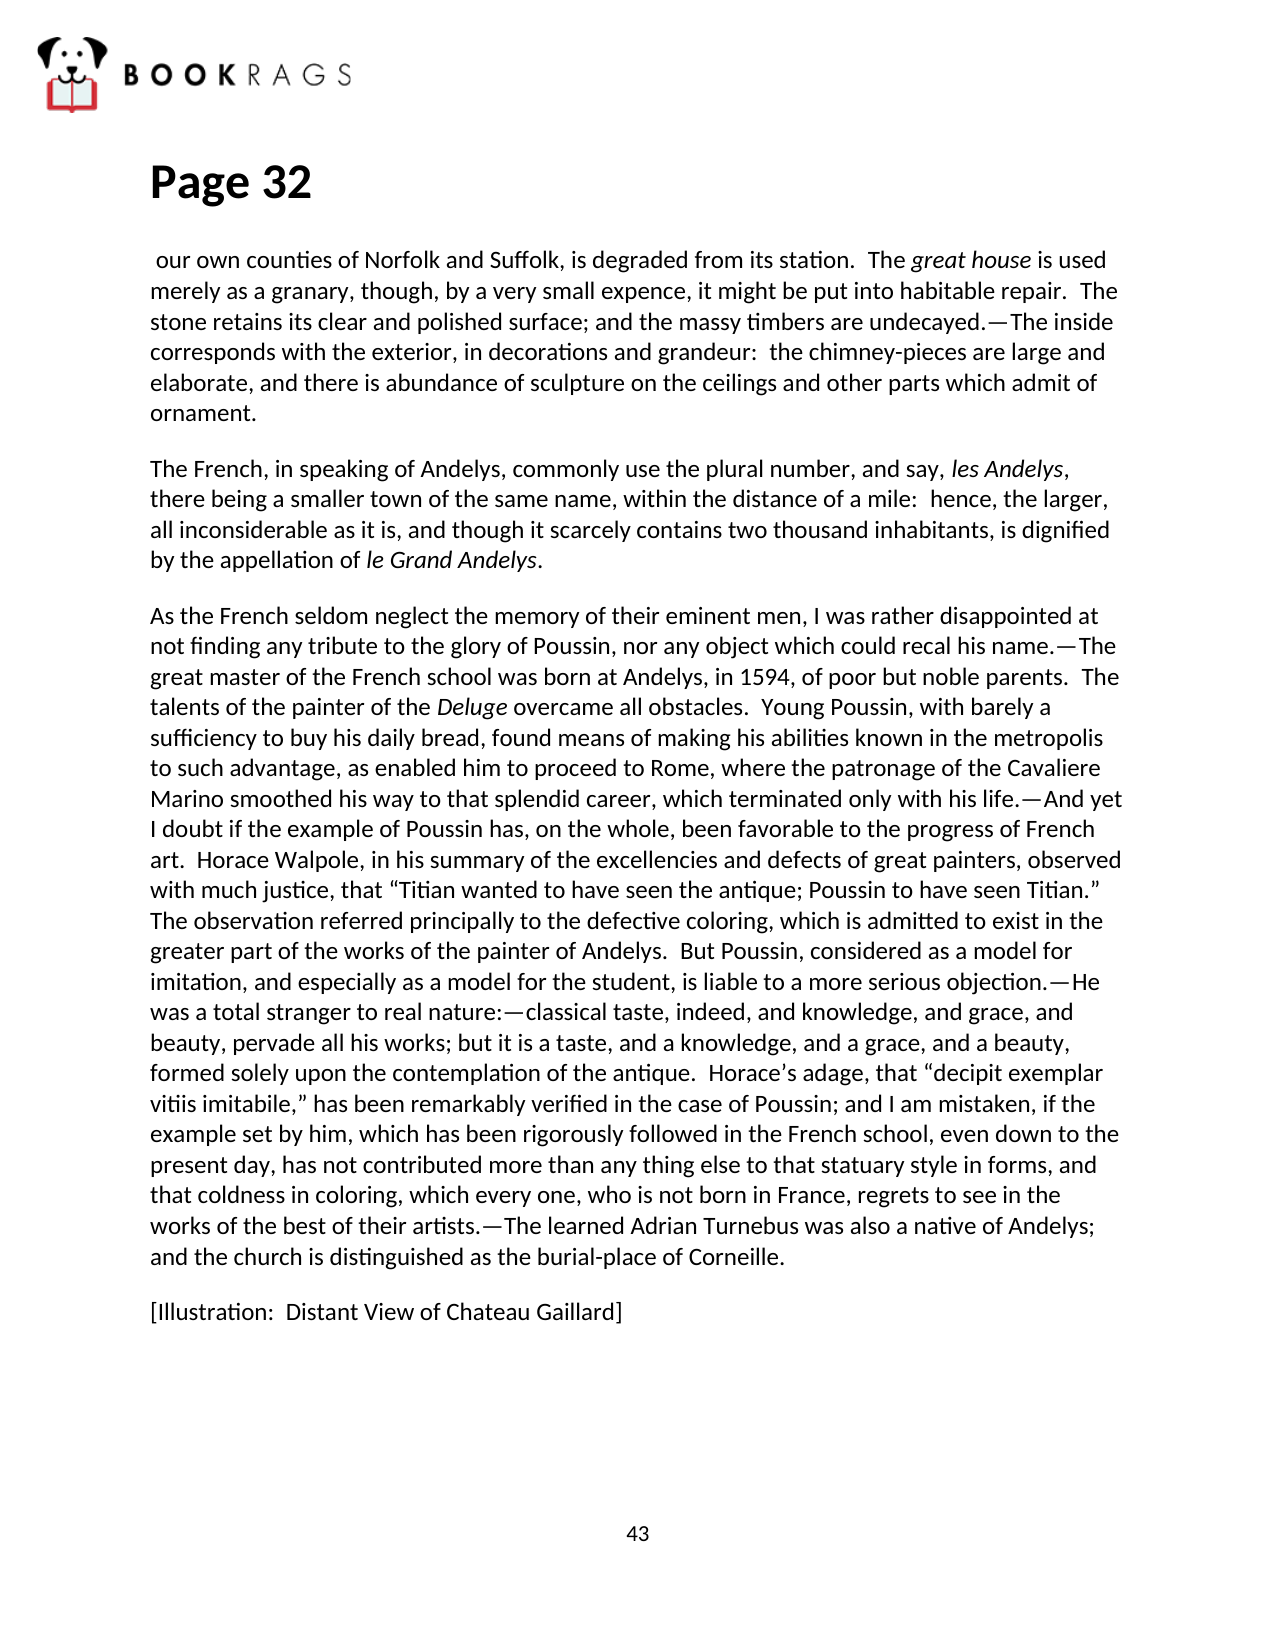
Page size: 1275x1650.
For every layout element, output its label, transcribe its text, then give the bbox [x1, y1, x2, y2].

text Page 32 [150, 150, 1125, 211]
text [Illustration: Distant View of Chateau Gaillard] [150, 1296, 1125, 1327]
picture [37, 37, 351, 113]
text As the French seldom neglect the memory of their eminent men, I was rather disappointed at not finding any tribute to the glory of Poussin, nor any object which could recal his name.—­The great master of the French school was born at Andelys, in 1594, of poor but noble parents. The talents of the painter of the Deluge overcame all obstacles. Young Poussin, with barely a sufficiency to buy his daily bread, found means of making his abilities known in the metropolis to such advantage, as enabled him to proceed to Rome, where the patronage of the Cavaliere Marino smoothed his way to that splendid career, which terminated only with his life.—­And yet I doubt if the example of Poussin has, on the whole, been favorable to the progress of French art. Horace Walpole, in his summary of the excellencies and defects of great painters, observed with much justice, that “Titian wanted to have seen the antique; Poussin to have seen Titian.” The observation referred principally to the defective coloring, which is admitted to exist in the greater part of the works of the painter of Andelys. But Poussin, considered as a model for imitation, and especially as a model for the student, is liable to a more serious objection.—­He was a total stranger to real nature:—­classical taste, indeed, and knowledge, and grace, and beauty, pervade all his works; but it is a taste, and a knowledge, and a grace, and a beauty, formed solely upon the contemplation of the antique. Horace’s adage, that “decipit exemplar vitiis imitabile,” has been remarkably verified in the case of Poussin; and I am mistaken, if the example set by him, which has been rigorously followed in the French school, even down to the present day, has not contributed more than any thing else to that statuary style in forms, and that coldness in coloring, which every one, who is not born in France, regrets to see in the works of the best of their artists.—­The learned Adrian Turnebus was also a native of Andelys; and the church is distinguished as the burial-place of Corneille. [150, 600, 1125, 1271]
text The French, in speaking of Andelys, commonly use the plural number, and say, les Andelys, there being a smaller town of the same name, within the distance of a mile: hence, the larger, all inconsiderable as it is, and though it scarcely contains two thousand inhabitants, is dignified by the appellation of le Grand Andelys. [150, 453, 1125, 575]
text our own counties of Norfolk and Suffolk, is degraded from its station. The great house is used merely as a granary, though, by a very small expence, it might be put into habitable repair. The stone retains its clear and polished surface; and the massy timbers are undecayed.—­The inside corresponds with the exterior, in decorations and grandeur: the chimney-pieces are large and elaborate, and there is abundance of sculpture on the ceilings and other parts which admit of ornament. [150, 244, 1125, 428]
